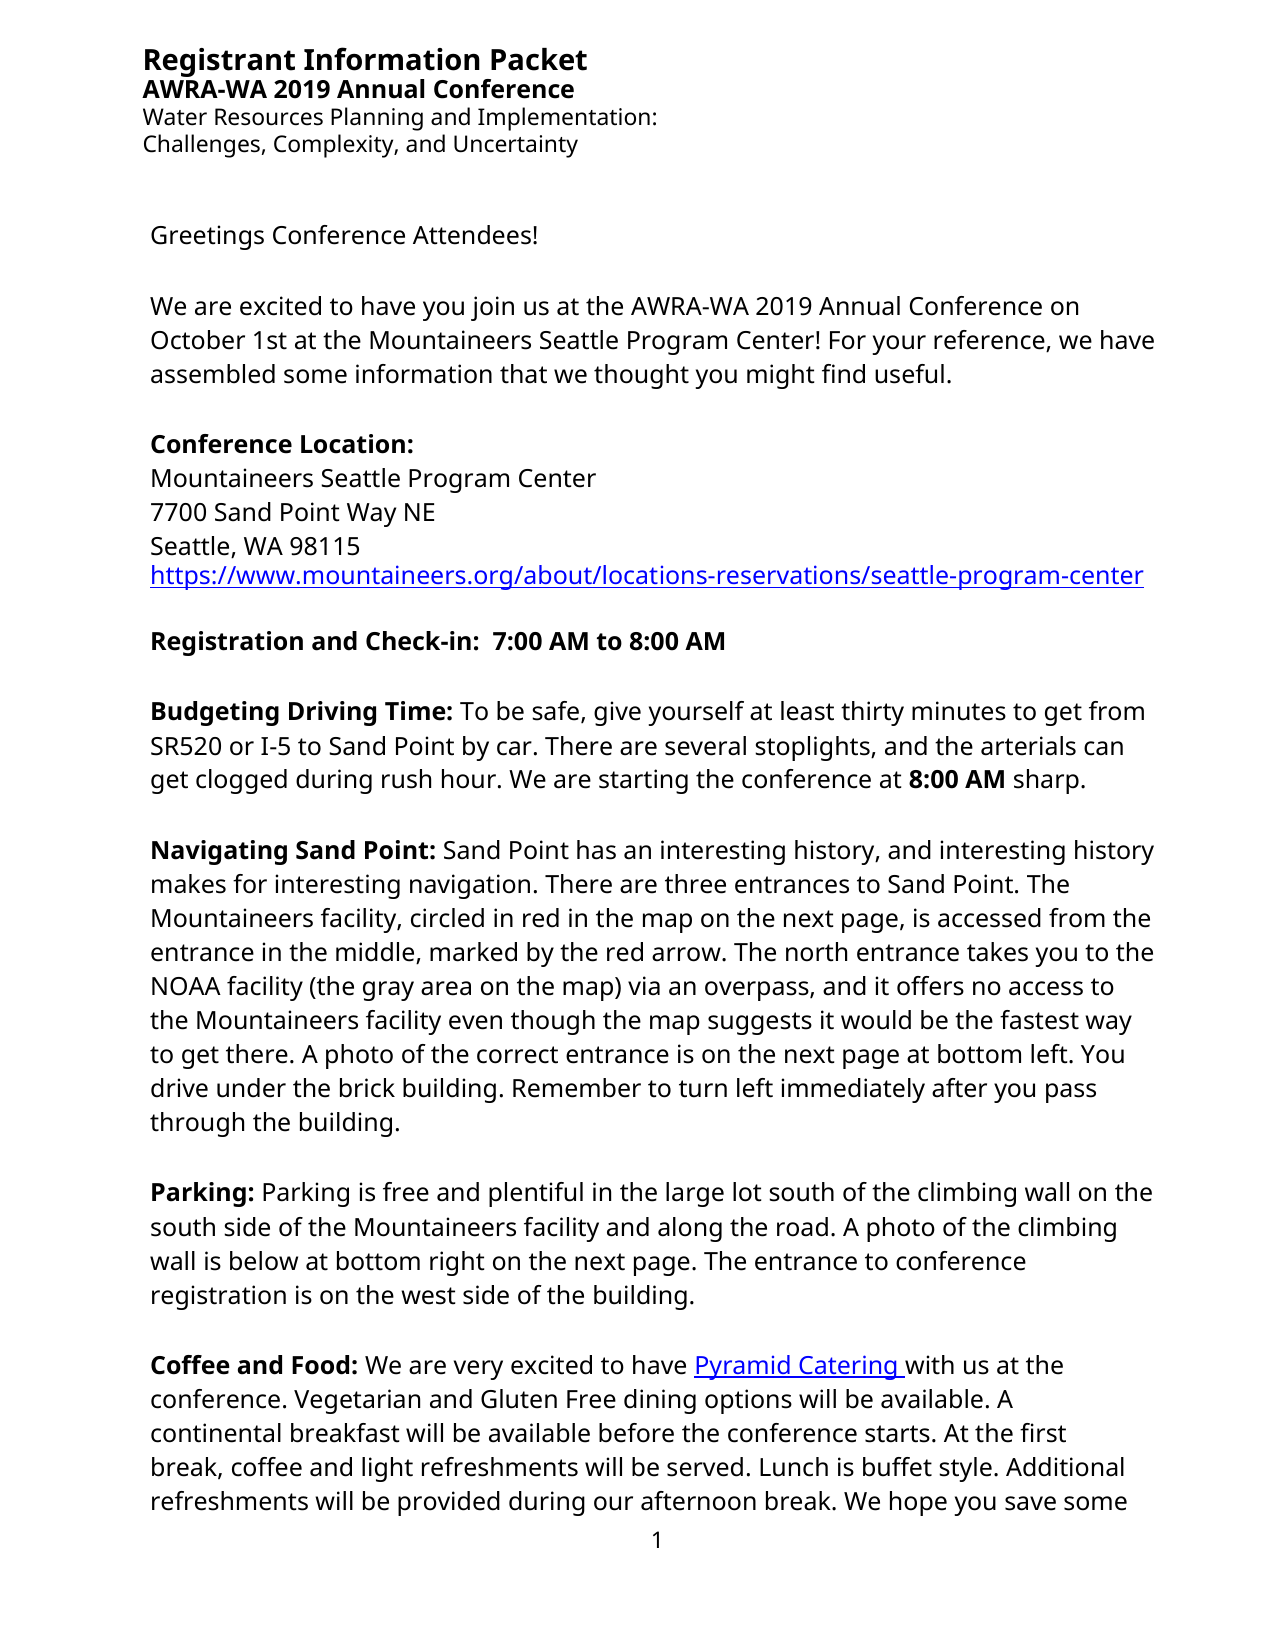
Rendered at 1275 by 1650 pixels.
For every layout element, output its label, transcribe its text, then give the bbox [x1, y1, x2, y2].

text Budgeting Driving Time: To be safe, give yourself at least thirty minutes to get from SR520 or I-5 to Sand Point by car. There are several stoplights, and the arterials can get clogged during rush hour. We are starting the conference at 8:00 AM sharp. [150, 694, 1147, 796]
subtitle Greetings Conference Attendees! [150, 218, 1217, 252]
text Mountaineers Seattle Program Center [150, 461, 801, 495]
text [150, 1347, 1142, 1518]
text Seattle, WA 98115 [150, 529, 801, 563]
text We are excited to have you join us at the AWRA-WA 2019 Annual Conference on October 1st at the Mountaineers Seattle Program Center! For your reference, we have assembled some information that we thought you might find useful. [150, 288, 1156, 390]
text Registration and Check-in: 7:00 AM to 8:00 AM [150, 624, 1217, 658]
text 7700 Sand Point Way NE [150, 495, 801, 529]
text Navigating Sand Point: Sand Point has an interesting history, and interesting history makes for interesting navigation. There are three entrances to Sand Point. The Mountaineers facility, circled in red in the map on the next page, is accessed from the entrance in the middle, marked by the red arrow. The north entrance takes you to the NOAA facility (the gray area on the map) via an overpass, and it offers no access to the Mountaineers facility even though the map suggests it would be the fastest way to get there. A photo of the correct entrance is on the next page at bottom left. You drive under the brick building. Remember to turn left immediately after you pass through the building. [150, 832, 1156, 1139]
text Conference Location: [150, 427, 801, 461]
subtitle https://www.mountaineers.org/about/locations-reservations/seattle-program-center [150, 563, 1217, 590]
text Parking: Parking is free and plentiful in the large lot south of the climbing wall on the south side of the Mountaineers facility and along the road. A photo of the climbing wall is below at bottom right on the next page. The entrance to conference registration is on the west side of the building. [150, 1175, 1161, 1311]
